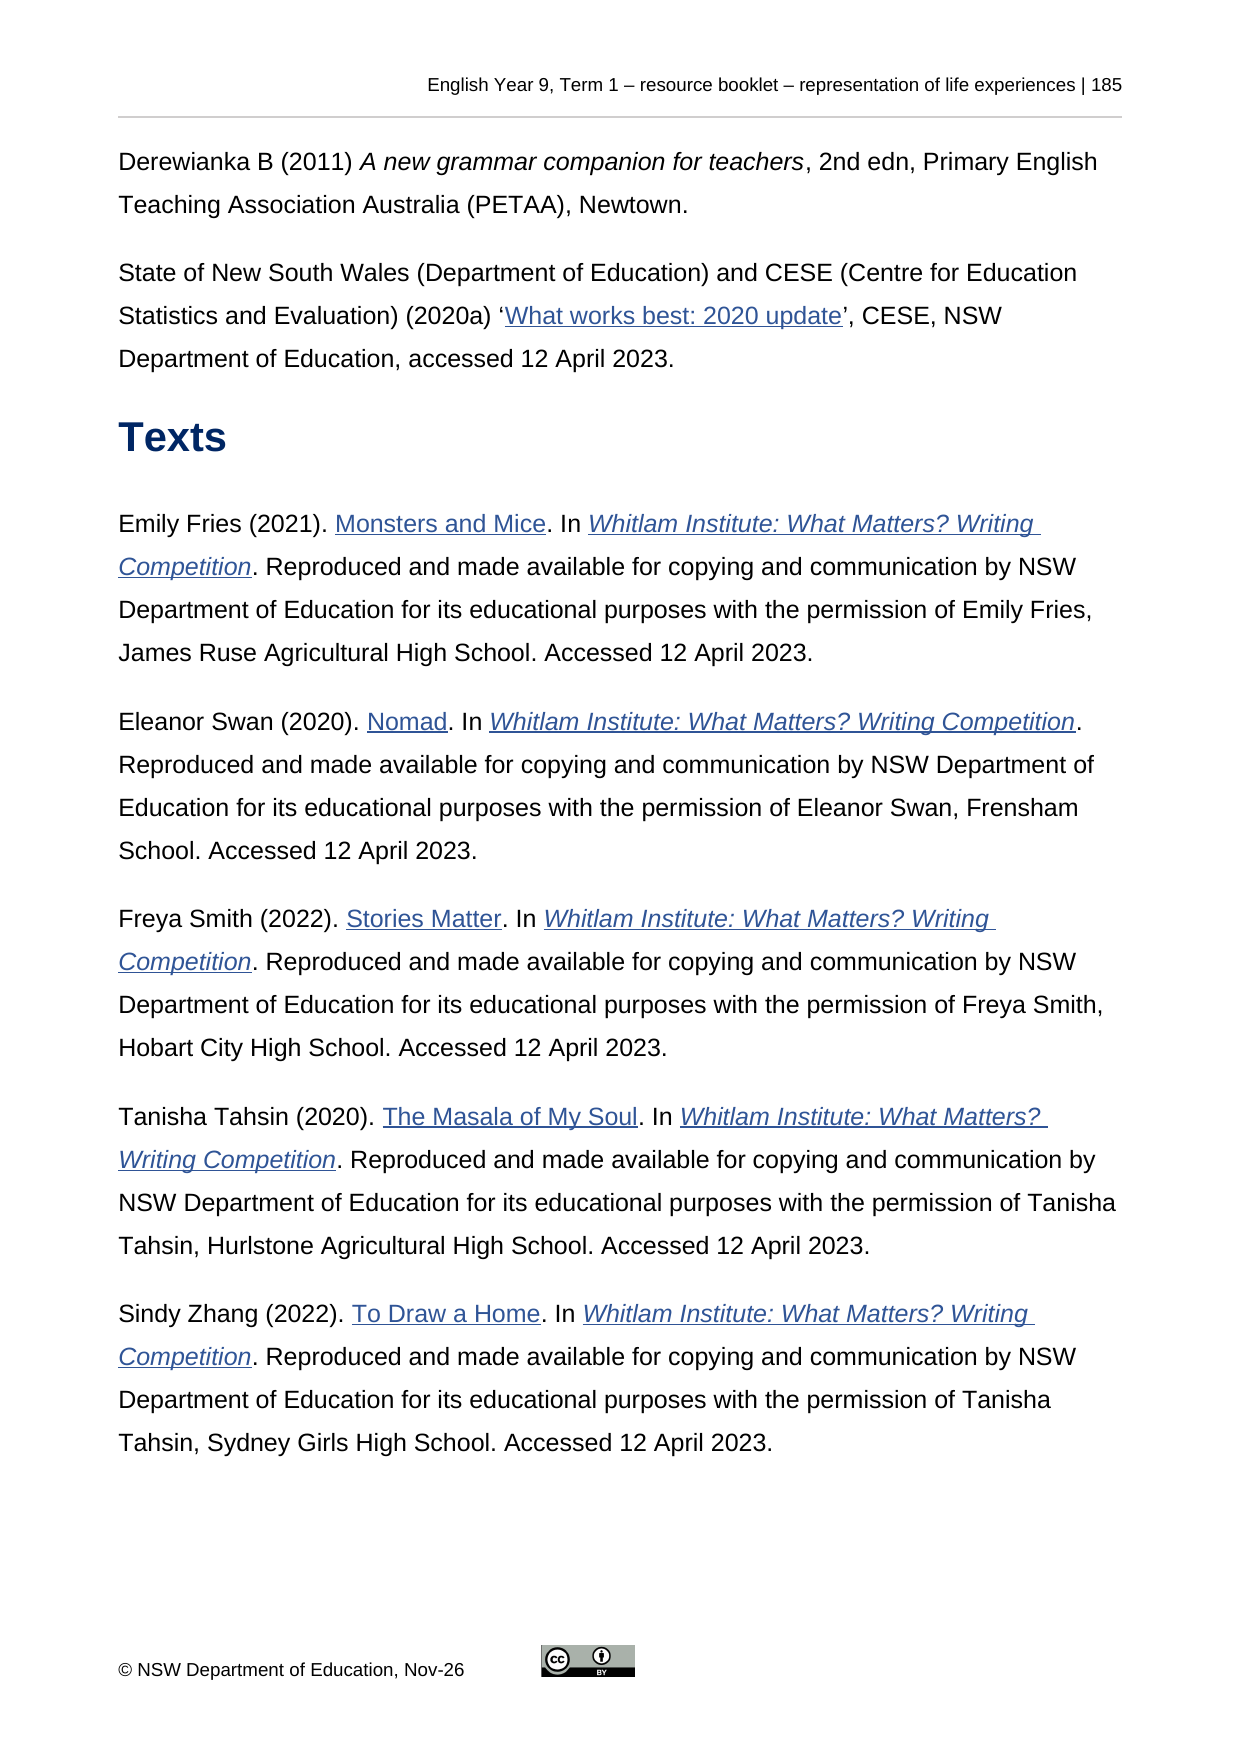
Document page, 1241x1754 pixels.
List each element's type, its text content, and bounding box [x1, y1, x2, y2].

text State of New South Wales (Department of Education) and CESE (Centre for Education Statistics and Evaluation) (2020a) ‘What works best: 2020 update’, CESE, NSW Department of Education, accessed 12 April 2023. [118, 258, 1122, 373]
text Derewianka B (2011) A new grammar companion for teachers, 2nd edn, Primary English Teaching Association Australia (PETAA), Newtown. [118, 147, 1122, 218]
subtitle Texts [118, 412, 1122, 460]
text Emily Fries (2021). Monsters and Mice. In Whitlam Institute: What Matters? Writing Competition. Reproduced and made available for copying and communication by NSW Department of Education for its educational purposes with the permission of Emily Fries, James Ruse Agricultural High School. Accessed 12 April 2023. [118, 509, 1122, 667]
text Eleanor Swan (2020). Nomad. In Whitlam Institute: What Matters? Writing Competition. Reproduced and made available for copying and communication by NSW Department of Education for its educational purposes with the permission of Eleanor Swan, Frensham School. Accessed 12 April 2023. [118, 707, 1122, 865]
text Sindy Zhang (2022). To Draw a Home. In Whitlam Institute: What Matters? Writing Competition. Reproduced and made available for copying and communication by NSW Department of Education for its educational purposes with the permission of Tanisha Tahsin, Sydney Girls High School. Accessed 12 April 2023. [118, 1299, 1122, 1457]
text Freya Smith (2022). Stories Matter. In Whitlam Institute: What Matters? Writing Competition. Reproduced and made available for copying and communication by NSW Department of Education for its educational purposes with the permission of Freya Smith, Hobart City High School. Accessed 12 April 2023. [118, 904, 1122, 1062]
text Tanisha Tahsin (2020). The Masala of My Soul. In Whitlam Institute: What Matters? Writing Competition. Reproduced and made available for copying and communication by NSW Department of Education for its educational purposes with the permission of Tanisha Tahsin, Hurlstone Agricultural High School. Accessed 12 April 2023. [118, 1102, 1122, 1260]
picture [541, 1645, 635, 1677]
